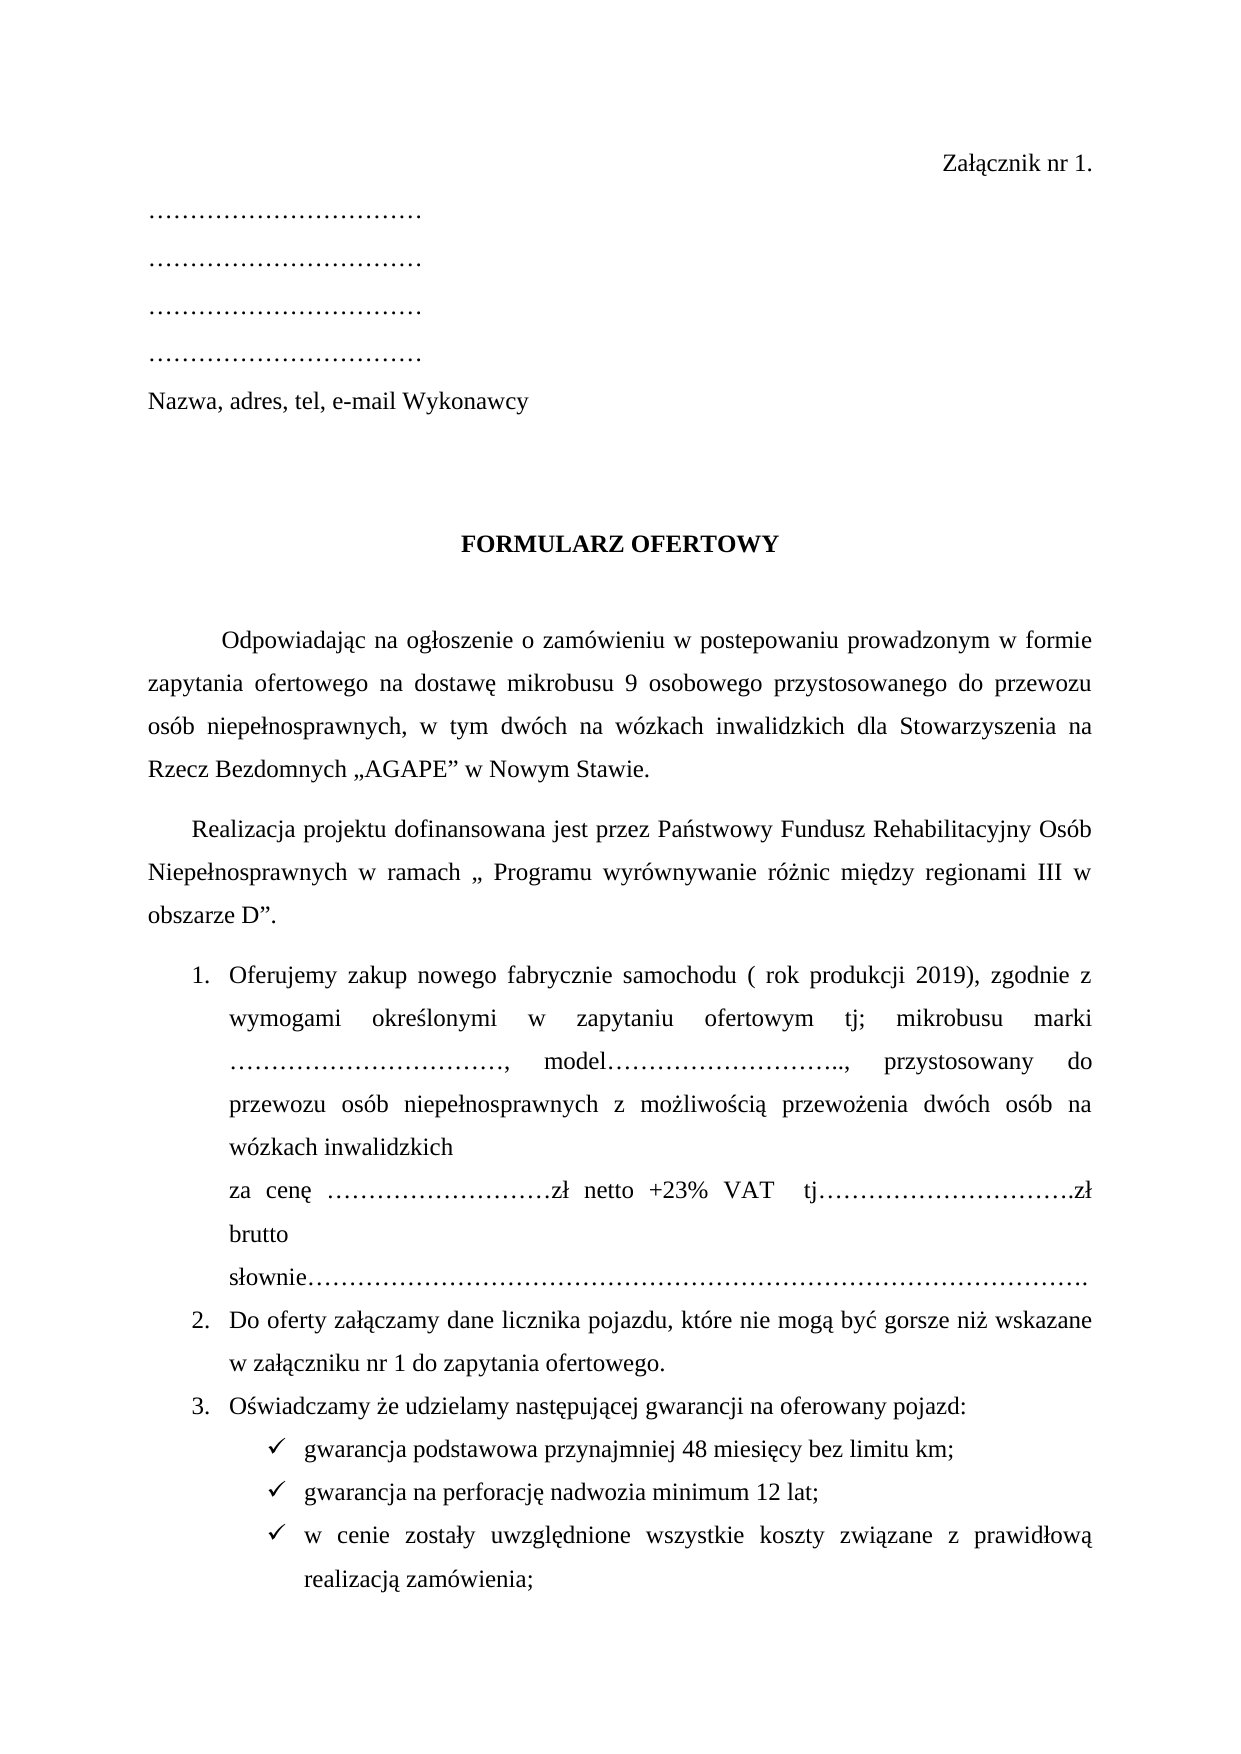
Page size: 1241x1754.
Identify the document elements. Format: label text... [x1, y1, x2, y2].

list Oferujemy zakup nowego fabrycznie samochodu ( rok produkcji 2019), zgodnie z wymogami określonymi w zapytaniu ofertowym tj; mikrobusu marki ……………………………, model……………………….., przystosowany do przewozu osób niepełnosprawnych z możliwością przewożenia dwóch osób na wózkach inwalidzkich [191, 960, 1093, 1161]
text …………………………… [148, 195, 1093, 224]
list Oświadczamy że udzielamy następującej gwarancji na oferowany pojazd: [191, 1391, 1093, 1420]
list Do oferty załączamy dane licznika pojazdu, które nie mogą być gorsze niż wskazane w załączniku nr 1 do zapytania ofertowego. [191, 1305, 1093, 1377]
text Nazwa, adres, tel, e-mail Wykonawcy [148, 386, 1093, 415]
list za cenę ………………………zł netto +23% VAT tj………………………….zł brutto [229, 1176, 1093, 1247]
text …………………………… [148, 338, 1093, 367]
text …………………………… [148, 243, 1093, 272]
text FORMULARZ OFERTOWY [148, 529, 1093, 558]
list gwarancja podstawowa przynajmniej 48 miesięcy bez limitu km; [266, 1434, 1093, 1463]
list w cenie zostały uwzględnione wszystkie koszty związane z prawidłową realizacją zamówienia; [266, 1521, 1093, 1592]
text Załącznik nr 1. [148, 148, 1093, 176]
text …………………………… [148, 291, 1093, 319]
text Odpowiadając na ogłoszenie o zamówieniu w postepowaniu prowadzonym w formie zapytania ofertowego na dostawę mikrobusu 9 osobowego przystosowanego do przewozu osób niepełnosprawnych, w tym dwóch na wózkach inwalidzkich dla Stowarzyszenia na Rzecz Bezdomnych „AGAPE” w Nowym Stawie. [148, 625, 1093, 783]
list gwarancja na perforację nadwozia minimum 12 lat; [266, 1477, 1093, 1506]
list słownie…………………………………………………………………………………. [229, 1262, 1093, 1291]
text Realizacja projektu dofinansowana jest przez Państwowy Fundusz Rehabilitacyjny Osób Niepełnosprawnych w ramach „ Programu wyrównywanie różnic między regionami III w obszarze D”. [148, 814, 1093, 929]
